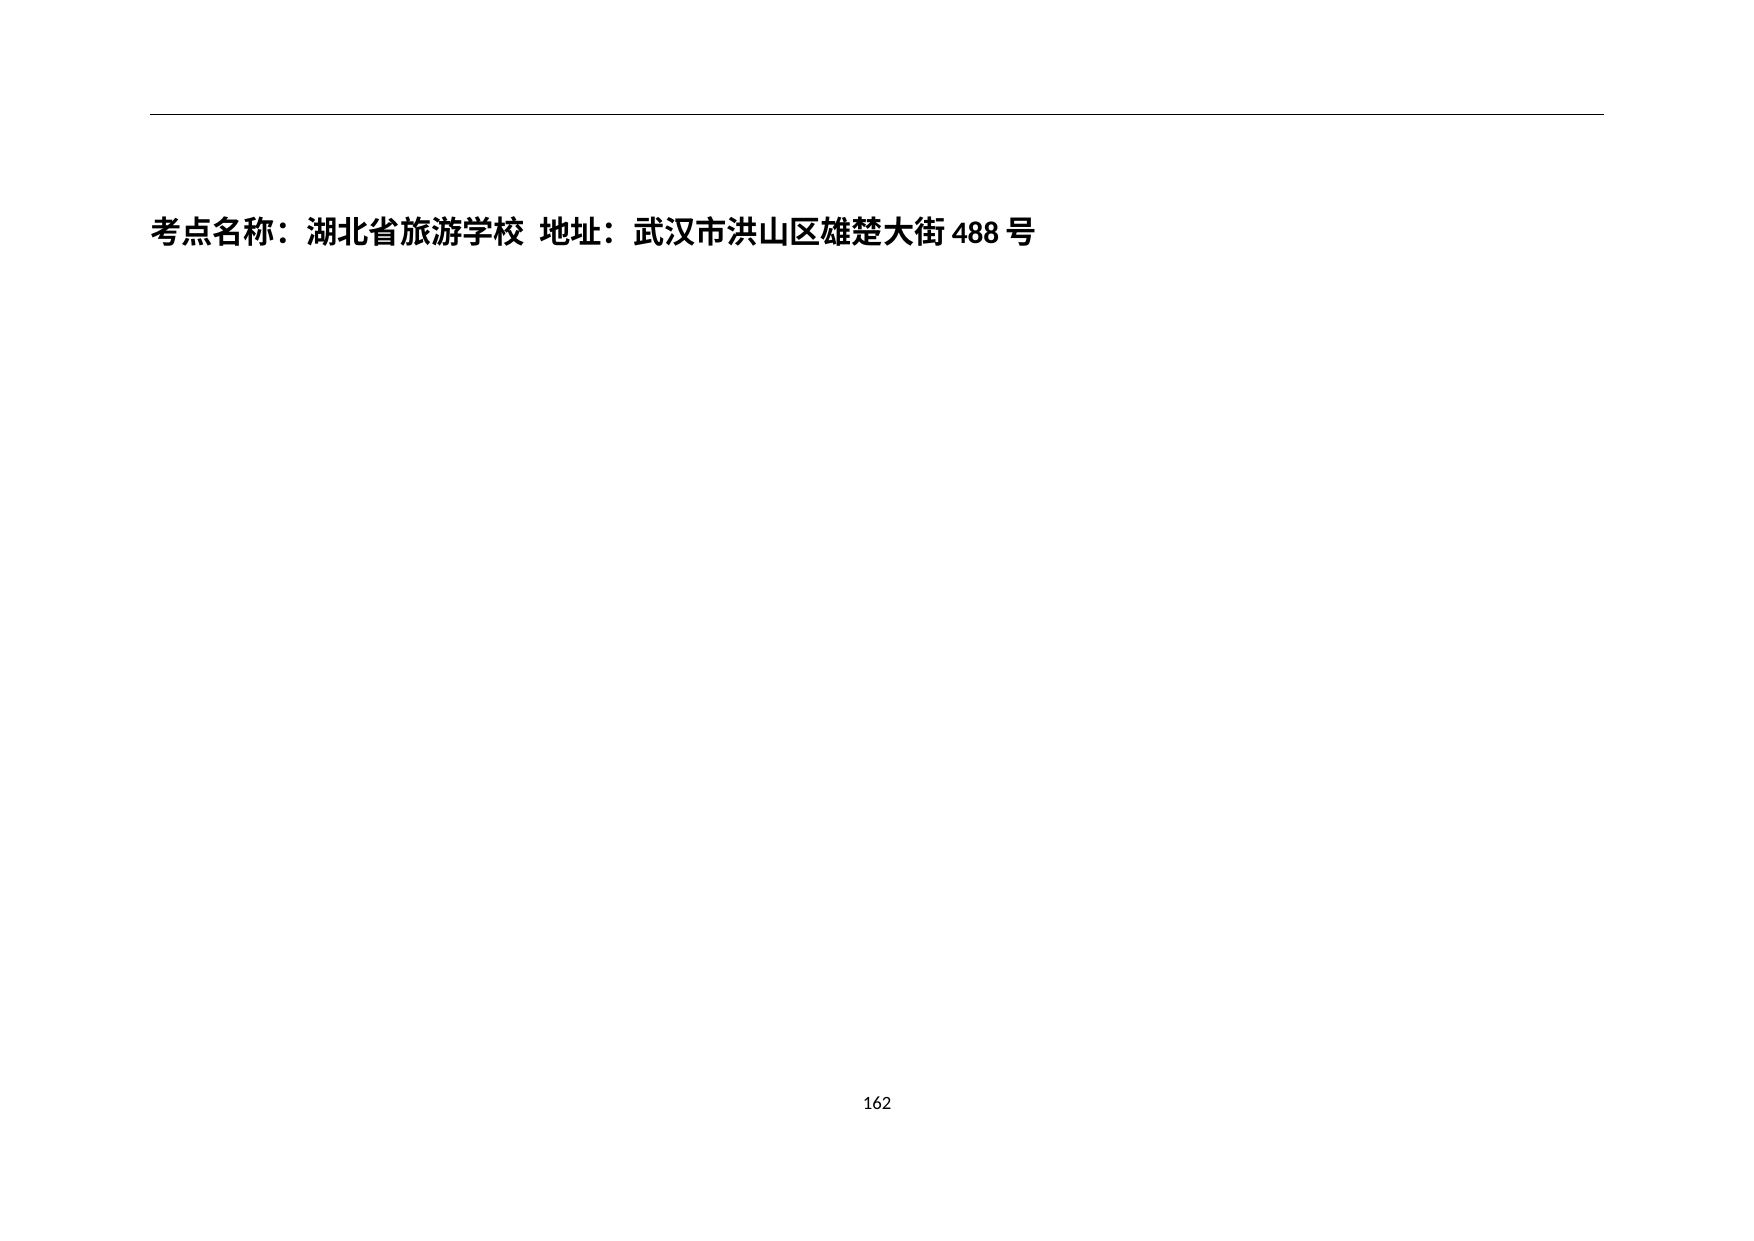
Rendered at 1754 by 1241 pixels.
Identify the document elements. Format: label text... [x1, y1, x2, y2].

subtitle 考点名称：湖北省旅游学校 地址：武汉市洪山区雄楚大街488号 [150, 198, 1604, 263]
